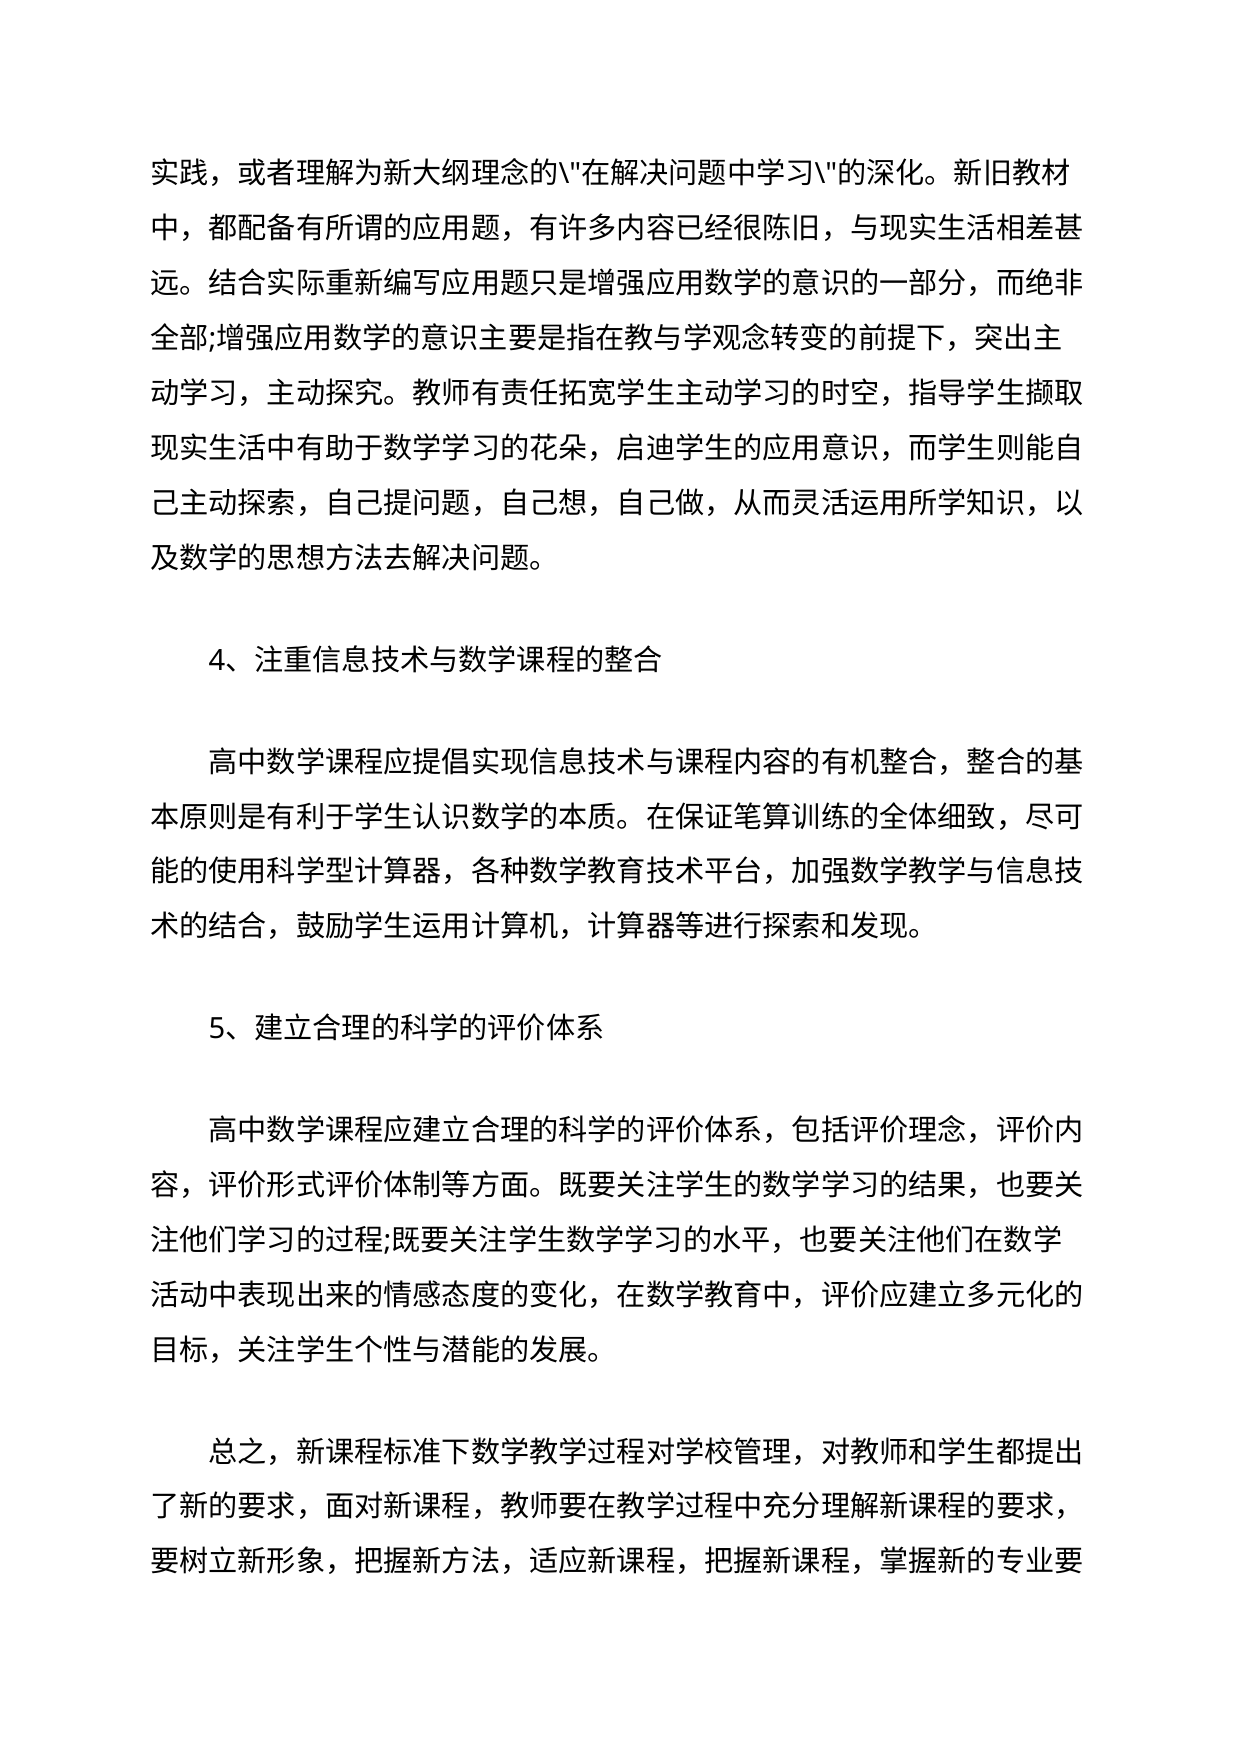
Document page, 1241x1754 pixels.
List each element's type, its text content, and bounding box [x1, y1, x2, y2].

text 高中数学课程应建立合理的科学的评价体系，包括评价理念，评价内容，评价形式评价体制等方面。既要关注学生的数学学习的结果，也要关注他们学习的过程;既要关注学生数学学习的水平，也要关注他们在数学活动中表现出来的情感态度的变化，在数学教育中，评价应建立多元化的目标，关注学生个性与潜能的发展。 [150, 1107, 1090, 1369]
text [150, 1428, 1090, 1580]
text 4、注重信息技术与数学课程的整合 [150, 636, 1090, 679]
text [150, 150, 1090, 577]
text 高中数学课程应提倡实现信息技术与课程内容的有机整合，整合的基本原则是有利于学生认识数学的本质。在保证笔算训练的全体细致，尽可能的使用科学型计算器，各种数学教育技术平台，加强数学教学与信息技术的结合，鼓励学生运用计算机，计算器等进行探索和发现。 [150, 738, 1090, 945]
text 5、建立合理的科学的评价体系 [150, 1005, 1090, 1047]
